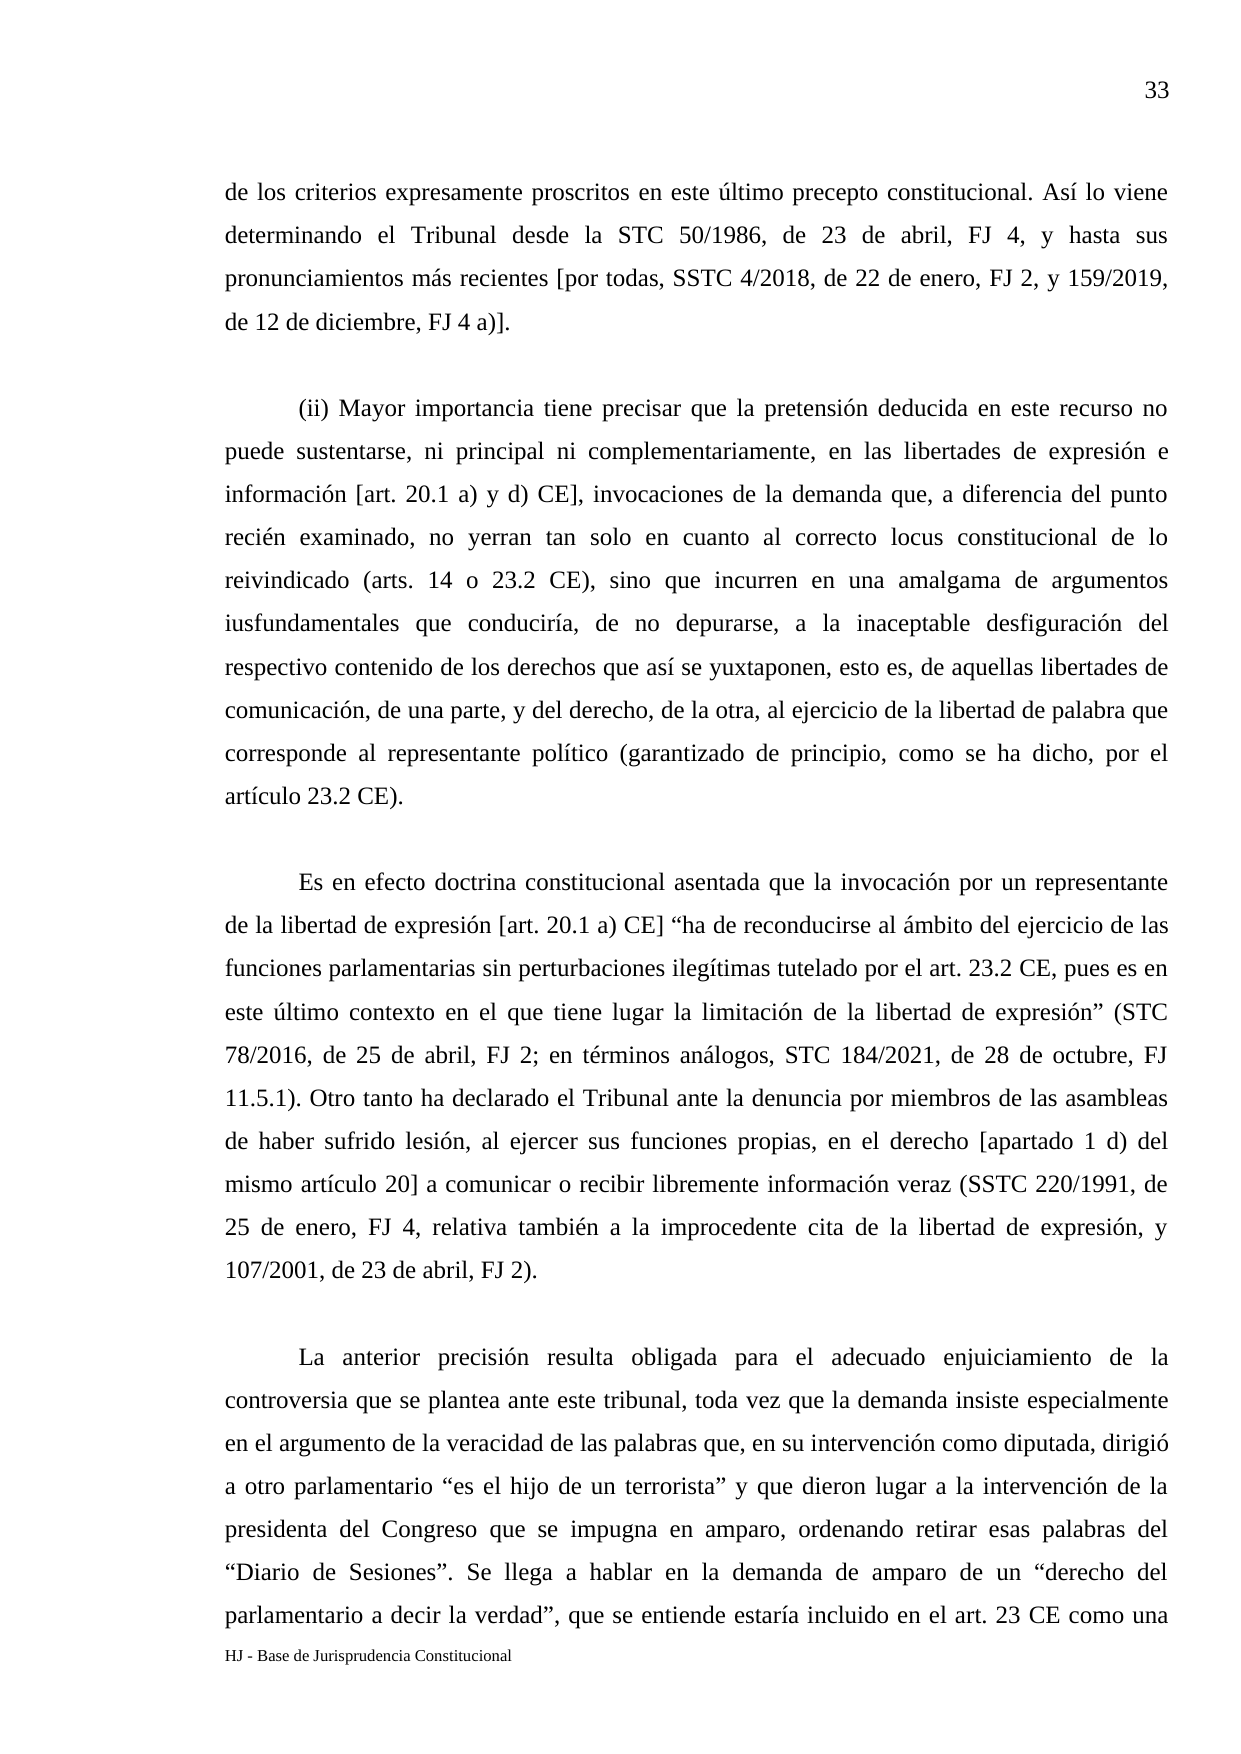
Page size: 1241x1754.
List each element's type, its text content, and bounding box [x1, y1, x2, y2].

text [224, 177, 1169, 335]
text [224, 1342, 1169, 1629]
text (ii) Mayor importancia tiene precisar que la pretensión deducida en este recurso no puede sustentarse, ni principal ni complementariamente, en las libertades de expresión e información [art. 20.1 a) y d) CE], invocaciones de la demanda que, a diferencia del punto recién examinado, no yerran tan solo en cuanto al correcto locus constitucional de lo reivindicado (arts. 14 o 23.2 CE), sino que incurren en una amalgama de argumentos iusfundamentales que conduciría, de no depurarse, a la inaceptable desfiguración del respectivo contenido de los derechos que así se yuxtaponen, esto es, de aquellas libertades de comunicación, de una parte, y del derecho, de la otra, al ejercicio de la libertad de palabra que corresponde al representante político (garantizado de principio, como se ha dicho, por el artículo 23.2 CE). [224, 393, 1169, 810]
text Es en efecto doctrina constitucional asentada que la invocación por un representante de la libertad de expresión [art. 20.1 a) CE] “ha de reconducirse al ámbito del ejercicio de las funciones parlamentarias sin perturbaciones ilegítimas tutelado por el art. 23.2 CE, pues es en este último contexto en el que tiene lugar la limitación de la libertad de expresión” (STC 78/2016, de 25 de abril, FJ 2; en términos análogos, STC 184/2021, de 28 de octubre, FJ 11.5.1). Otro tanto ha declarado el Tribunal ante la denuncia por miembros de las asambleas de haber sufrido lesión, al ejercer sus funciones propias, en el derecho [apartado 1 d) del mismo artículo 20] a comunicar o recibir libremente información veraz (SSTC 220/1991, de 25 de enero, FJ 4, relativa también a la improcedente cita de la libertad de expresión, y 107/2001, de 23 de abril, FJ 2). [224, 867, 1169, 1284]
